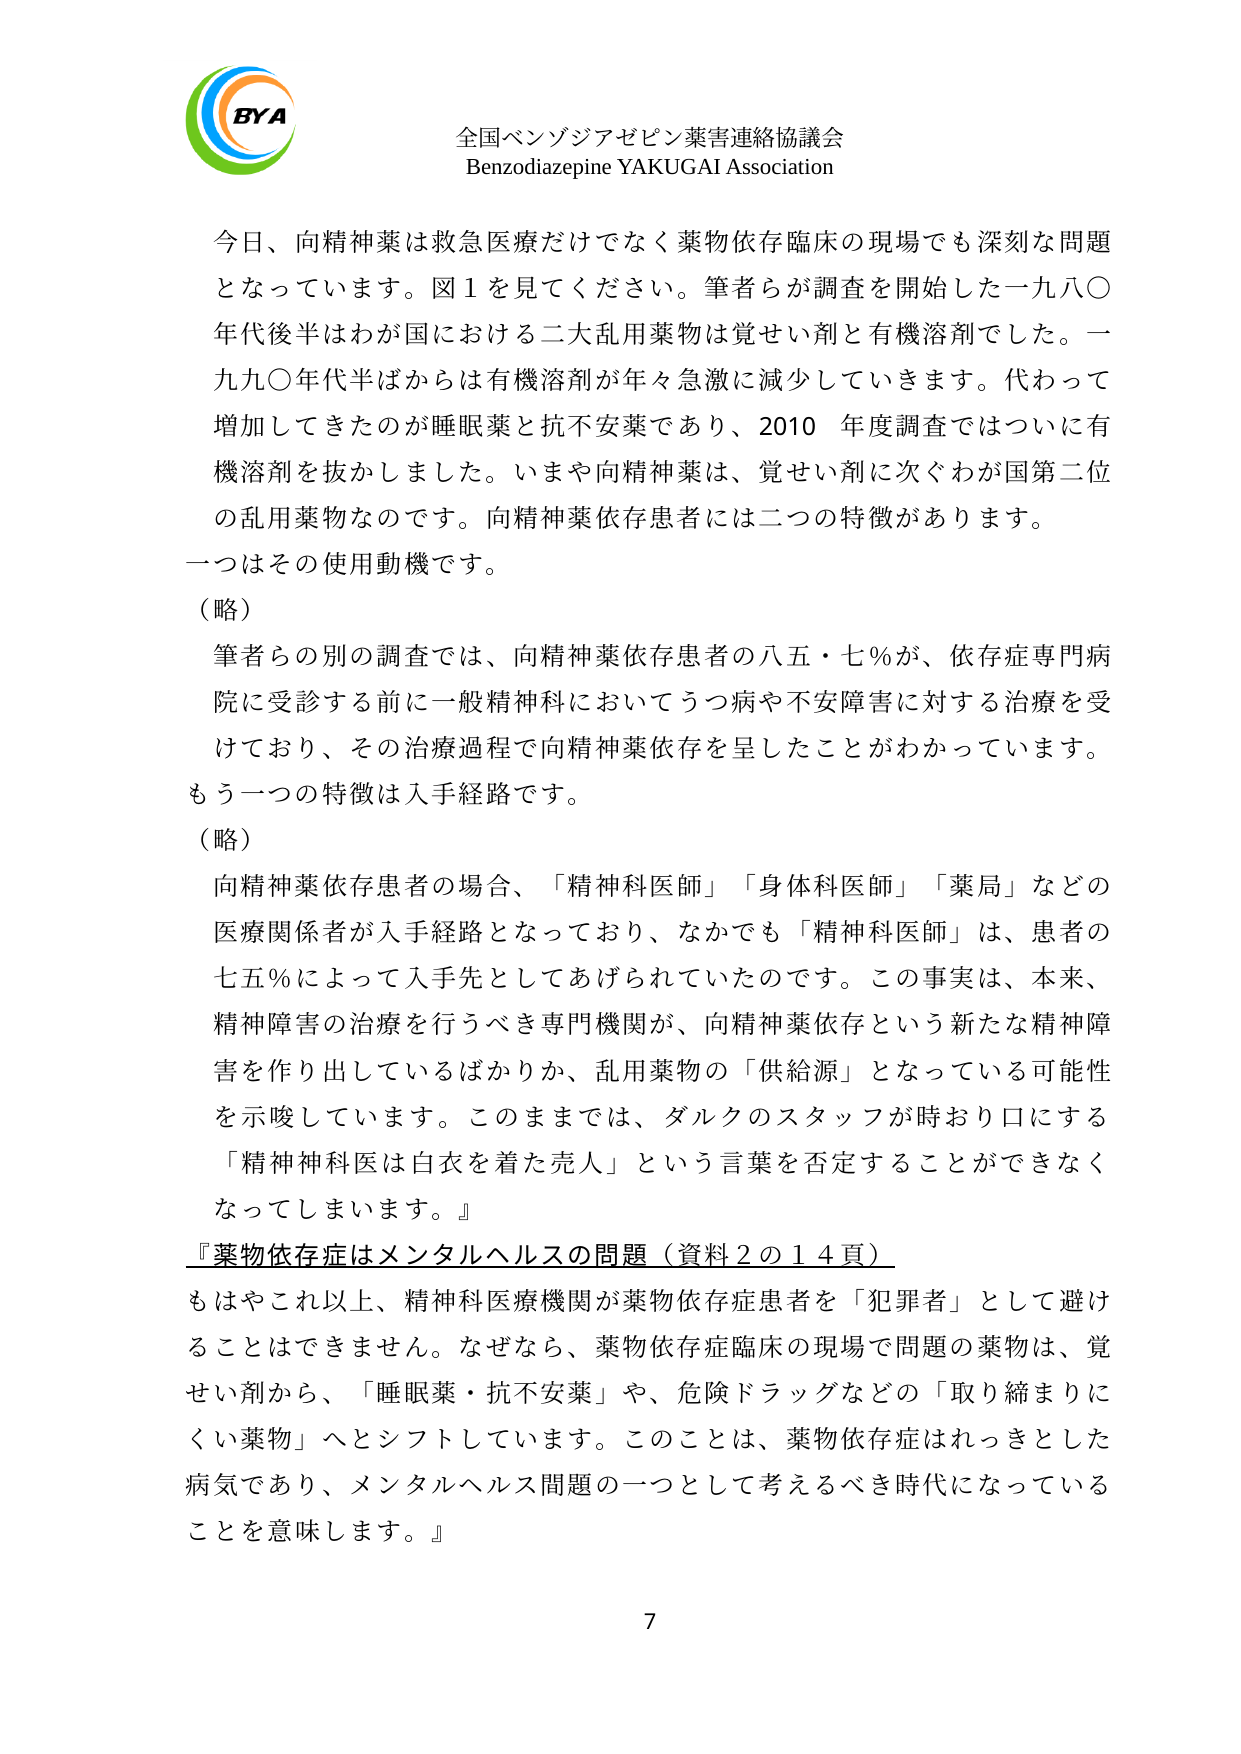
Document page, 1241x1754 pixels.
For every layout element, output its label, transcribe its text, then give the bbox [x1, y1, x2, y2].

text 『薬物依存症はメンタルヘルスの問題（資料２の１４頁） [186, 1230, 1113, 1276]
text 向精神薬依存患者の場合、「精神科医師」「身体科医師」「薬局」などの医療関係者が入手経路となっており、なかでも「精神科医師」は、患者の七五％によって入手先としてあげられていたのです。この事実は、本来、精神障害の治療を行うべき専門機関が、向精神薬依存という新たな精神障害を作り出しているばかりか、乱用薬物の「供給源」となっている可能性を示唆しています。このままでは、ダルクのスタッフが時おり口にする「精神神科医は白衣を着た売人」という言葉を否定することができなくなってしまいます。』 [186, 862, 1113, 1230]
text （略） [186, 816, 1113, 862]
text 筆者らの別の調査では、向精神薬依存患者の八五・七％が、依存症専門病院に受診する前に一般精神科においてうつ病や不安障害に対する治療を受けており、その治療過程で向精神薬依存を呈したことがわかっています。 [186, 632, 1113, 770]
text もう一つの特徴は入手経路です。 [186, 770, 1113, 816]
picture [162, 60, 318, 179]
text （略） [186, 586, 1113, 632]
text 今日、向精神薬は救急医療だけでなく薬物依存臨床の現場でも深刻な問題となっています。図１を見てください。筆者らが調査を開始した一九八〇年代後半はわが国における二大乱用薬物は覚せい剤と有機溶剤でした。一九九〇年代半ばからは有機溶剤が年々急激に減少していきます。代わって増加してきたのが睡眠薬と抗不安薬であり、2010年度調査ではついに有機溶剤を抜かしました。いまや向精神薬は、覚せい剤に次ぐわが国第二位の乱用薬物なのです。向精神薬依存患者には二つの特徴があります。 [186, 217, 1113, 540]
text もはやこれ以上、精神科医療機関が薬物依存症患者を「犯罪者」として避けることはできません。なぜなら、薬物依存症臨床の現場で問題の薬物は、覚せい剤から、「睡眠薬・抗不安薬」や、危険ドラッグなどの「取り締まりにくい薬物」へとシフトしています。このことは、薬物依存症はれっきとした病気であり、メンタルヘルス間題の一つとして考えるべき時代になっていることを意味します。』 [186, 1276, 1113, 1553]
text 一つはその使用動機です。 [186, 540, 1113, 586]
